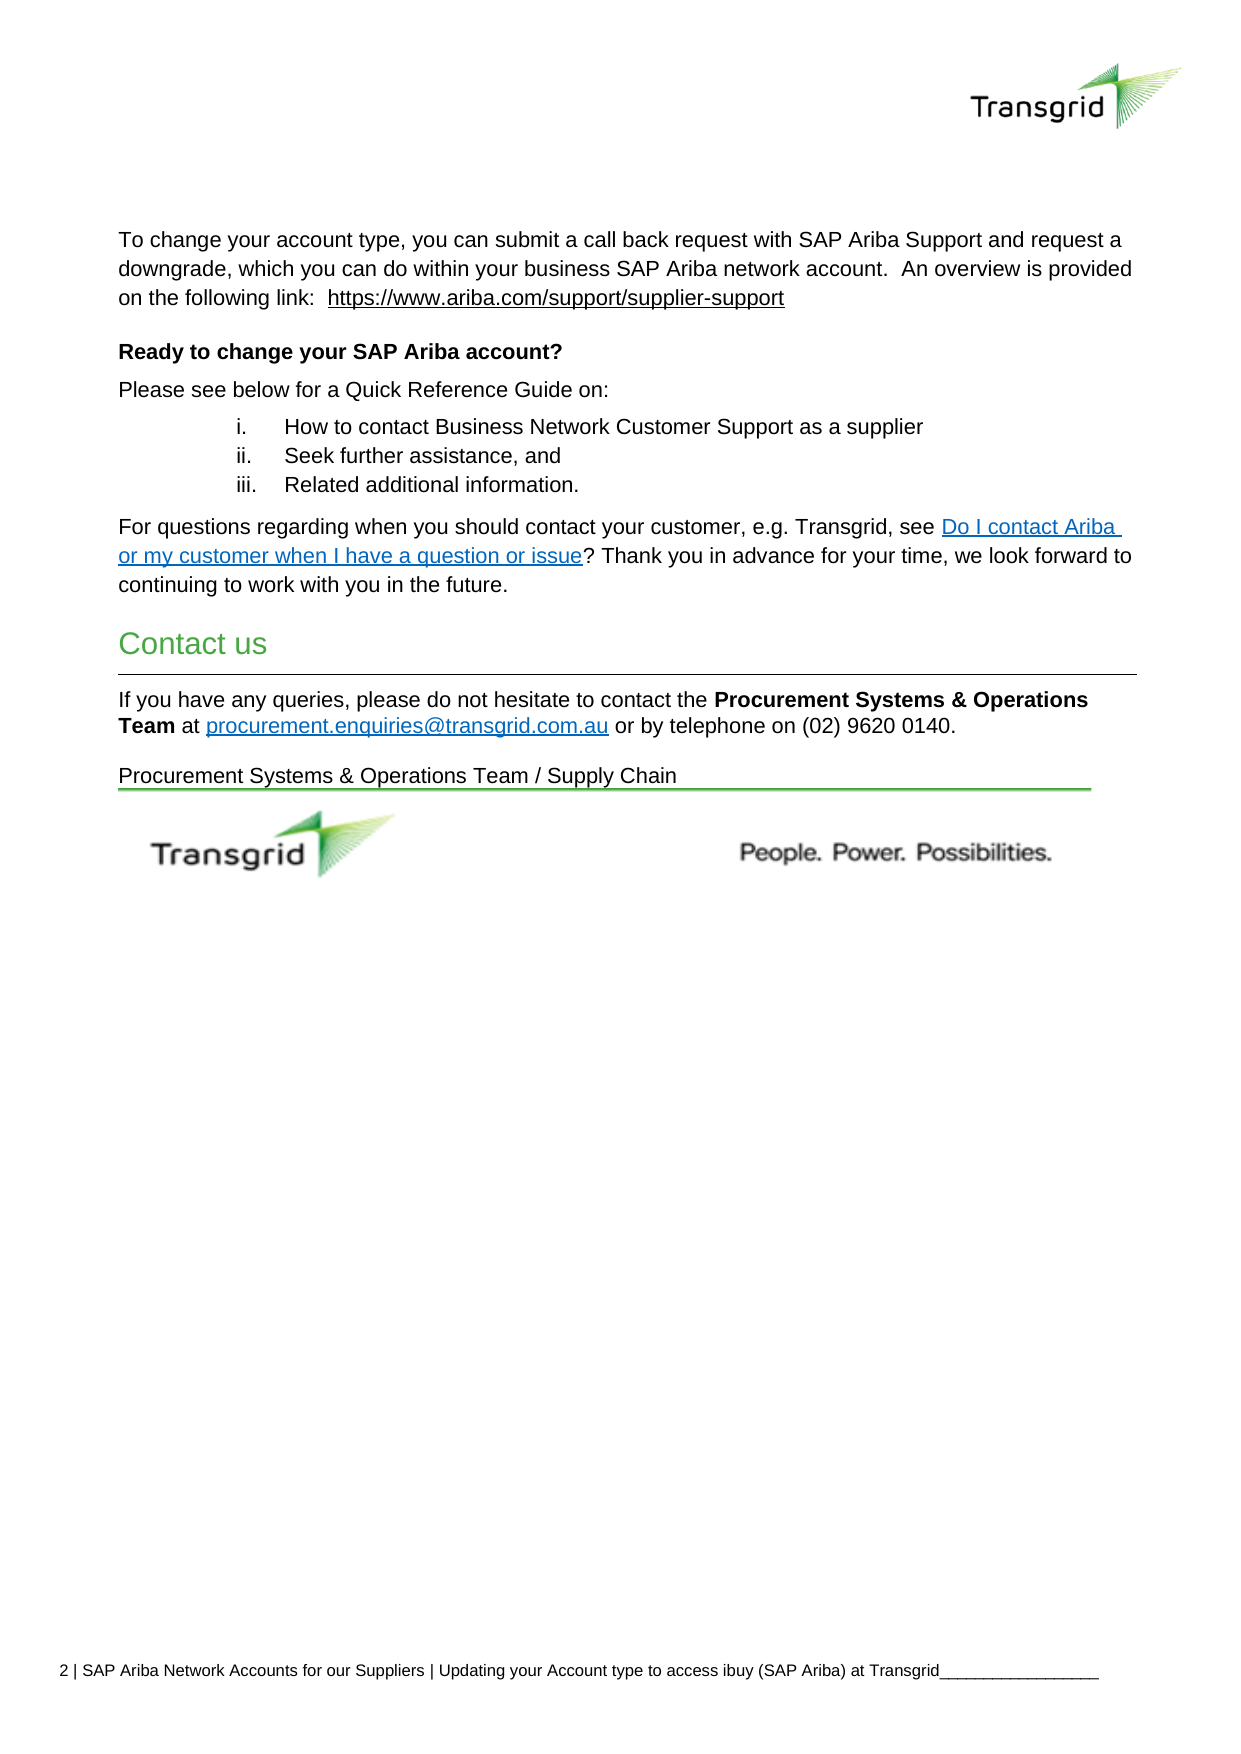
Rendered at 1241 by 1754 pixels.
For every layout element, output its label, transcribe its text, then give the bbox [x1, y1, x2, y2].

picture [970, 63, 1182, 129]
subtitle Contact us [118, 625, 1137, 674]
list How to contact Business Network Customer Support as a supplier [118, 414, 1137, 439]
text Please see below for a Quick Reference Guide on: [118, 376, 1137, 402]
text To change your account type, you can submit a call back request with SAP Ariba Support and request a downgrade, which you can do within your business SAP Ariba network account. An overview is provided on the following link: https://www.ariba.com/support/supplier-support [118, 227, 1137, 310]
list Seek further assistance, and [118, 443, 1137, 468]
text For questions regarding when you should contact your customer, e.g. Transgrid, see Do I contact Ariba or my customer when I have a question or issue? Thank you in advance for your time, we look forward to continuing to work with you in the future. [118, 513, 1137, 597]
list Related additional information. [118, 472, 1137, 497]
text Ready to change your SAP Ariba account? [118, 339, 1137, 364]
picture [118, 788, 1092, 915]
text If you have any queries, please do not hesitate to contact the Procurement Systems & Operations Team at procurement.enquiries@transgrid.com.au or by telephone on (02) 9620 0140. [118, 687, 1137, 738]
